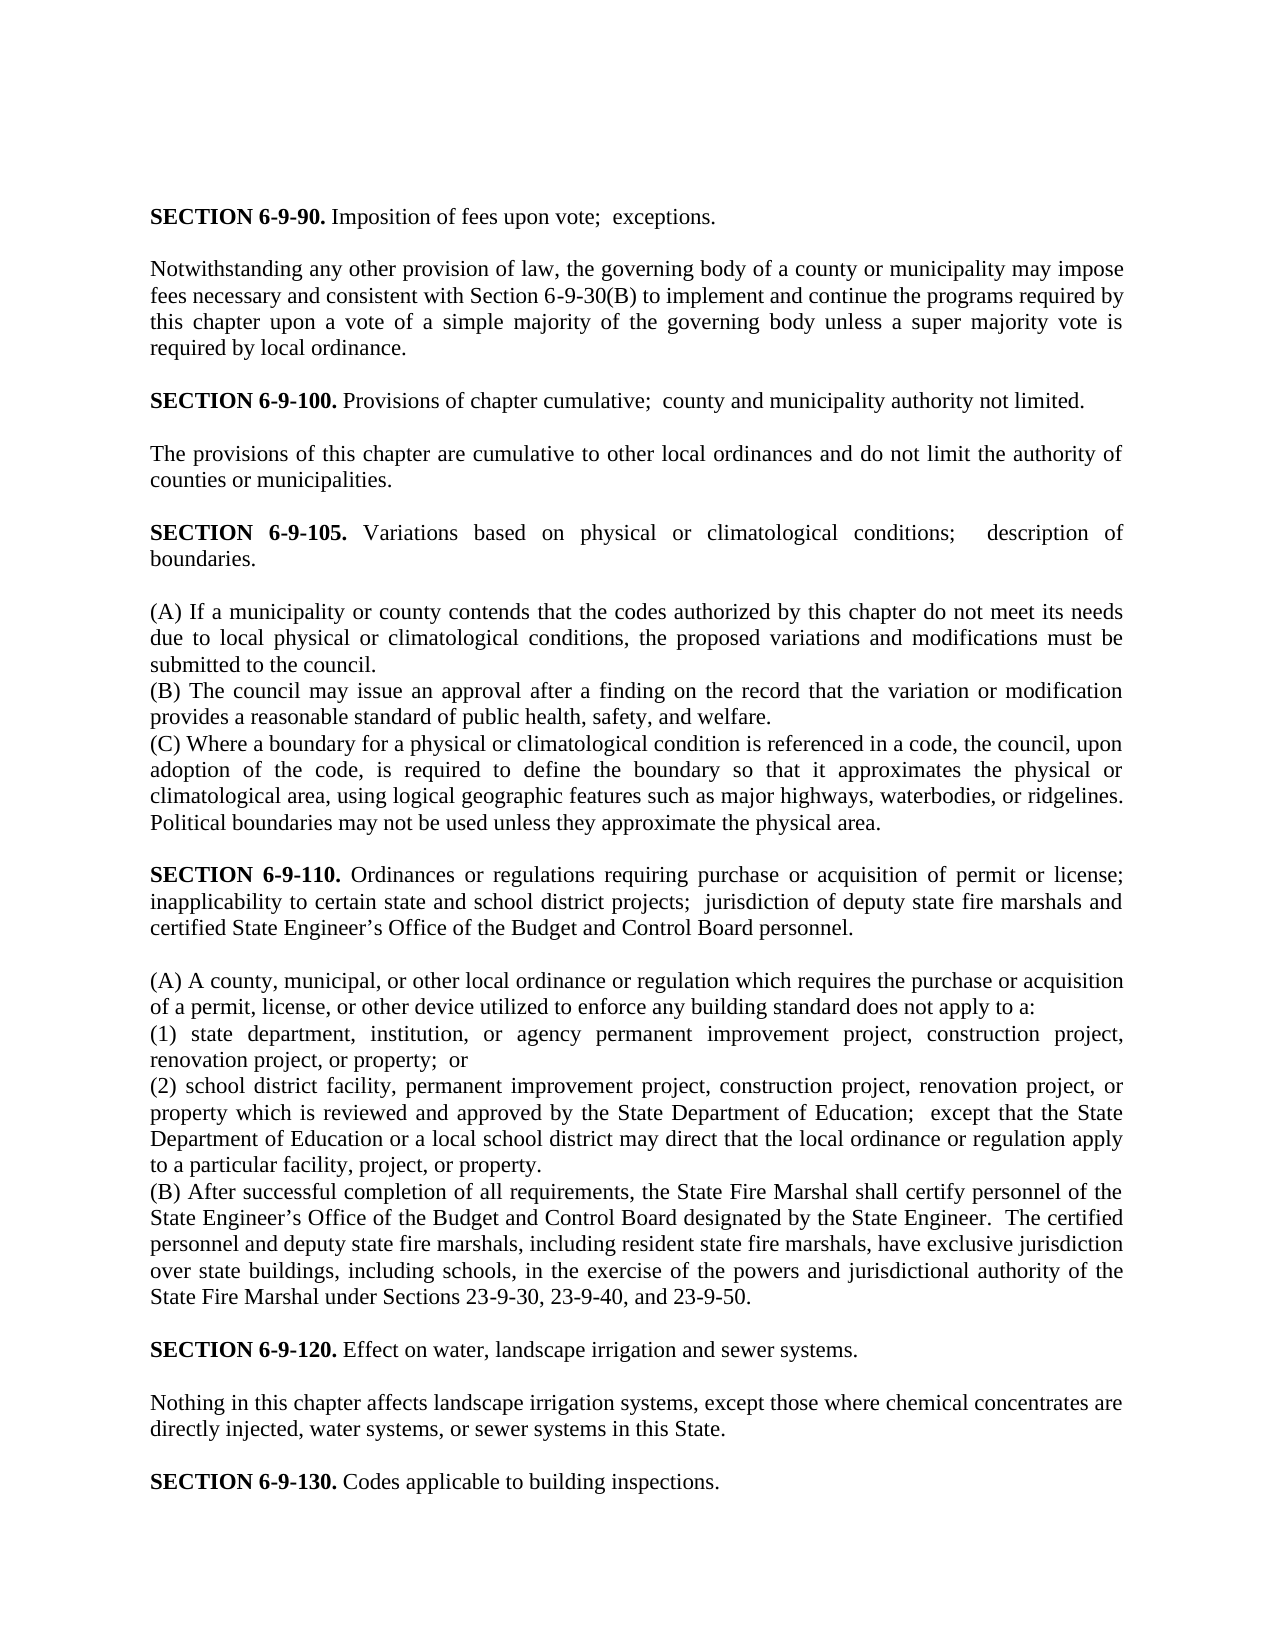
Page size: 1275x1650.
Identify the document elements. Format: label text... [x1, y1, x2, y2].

text Nothing in this chapter affects landscape irrigation systems, except those where chemical concentrates are directly injected, water systems, or sewer systems in this State. [150, 1389, 1125, 1441]
text (A) If a municipality or county contends that the codes authorized by this chapter do not meet its needs due to local physical or climatological conditions, the proposed variations and modifications must be submitted to the council. [150, 598, 1125, 677]
text SECTION 6-9-100. Provisions of chapter cumulative; county and municipality authority not limited. [150, 387, 1125, 413]
text Notwithstanding any other provision of law, the governing body of a county or municipality may impose fees necessary and consistent with Section 6-9-30(B) to implement and continue the programs required by this chapter upon a vote of a simple majority of the governing body unless a super majority vote is required by local ordinance. [150, 255, 1125, 361]
text (1) state department, institution, or agency permanent improvement project, construction project, renovation project, or property; or [150, 1020, 1125, 1072]
text (2) school district facility, permanent improvement project, construction project, renovation project, or property which is reviewed and approved by the State Department of Education; except that the State Department of Education or a local school district may direct that the local ordinance or regulation apply to a particular facility, project, or property. [150, 1072, 1125, 1178]
text (A) A county, municipal, or other local ordinance or regulation which requires the purchase or acquisition of a permit, license, or other device utilized to enforce any building standard does not apply to a: [150, 967, 1125, 1020]
text SECTION 6-9-130. Codes applicable to building inspections. [150, 1468, 1125, 1494]
text SECTION 6-9-110. Ordinances or regulations requiring purchase or acquisition of permit or license; inapplicability to certain state and school district projects; jurisdiction of deputy state fire marshals and certified State Engineer’s Office of the Budget and Control Board personnel. [150, 862, 1125, 941]
text (B) After successful completion of all requirements, the State Fire Marshal shall certify personnel of the State Engineer’s Office of the Budget and Control Board designated by the State Engineer. The certified personnel and deputy state fire marshals, including resident state fire marshals, have exclusive jurisdiction over state buildings, including schools, in the exercise of the powers and jurisdictional authority of the State Fire Marshal under Sections 23-9-30, 23-9-40, and 23-9-50. [150, 1178, 1125, 1309]
text SECTION 6-9-120. Effect on water, landscape irrigation and sewer systems. [150, 1336, 1125, 1362]
text (B) The council may issue an approval after a finding on the record that the variation or modification provides a reasonable standard of public health, safety, and welfare. [150, 677, 1125, 730]
text SECTION 6-9-105. Variations based on physical or climatological conditions; description of boundaries. [150, 519, 1125, 572]
text The provisions of this chapter are cumulative to other local ordinances and do not limit the authority of counties or municipalities. [150, 440, 1125, 493]
text (C) Where a boundary for a physical or climatological condition is referenced in a code, the council, upon adoption of the code, is required to define the boundary so that it approximates the physical or climatological area, using logical geographic features such as major highways, waterbodies, or ridgelines. Political boundaries may not be used unless they approximate the physical area. [150, 730, 1125, 835]
text SECTION 6-9-90. Imposition of fees upon vote; exceptions. [150, 203, 1125, 229]
